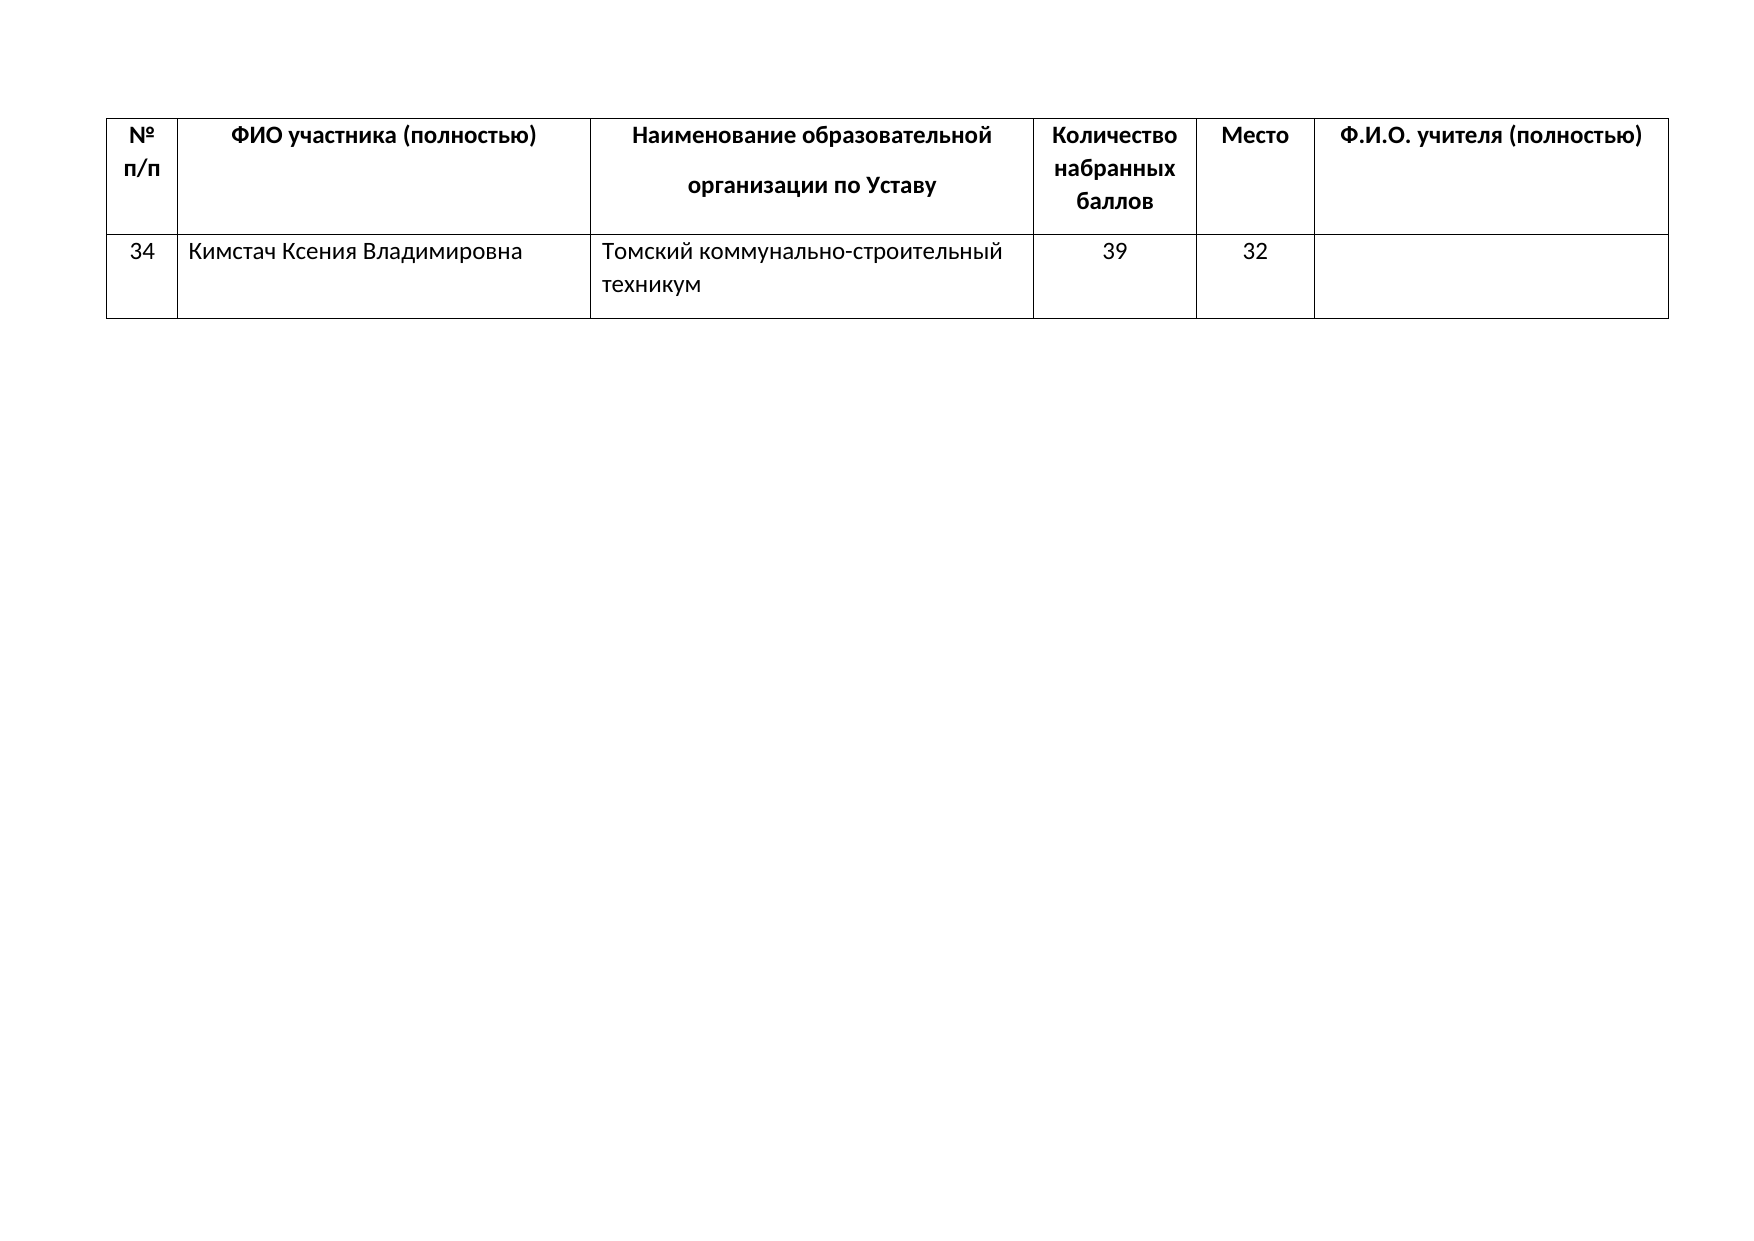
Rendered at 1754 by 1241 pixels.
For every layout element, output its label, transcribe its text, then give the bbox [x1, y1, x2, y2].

table_header ФИО участника (полностью) [178, 119, 590, 234]
table_cell Томский коммунально-строительный техникум [591, 235, 1033, 318]
table_header Ф.И.О. учителя (полностью) [1315, 119, 1668, 234]
table_header Наименование образовательной организации по Уставу [591, 119, 1033, 234]
table_cell 39 [1034, 235, 1196, 318]
table_cell 32 [1197, 235, 1314, 318]
table_cell [1315, 235, 1668, 318]
table_header № п/п [107, 119, 177, 234]
table_cell Кимстач Ксения Владимировна [178, 235, 590, 318]
table_cell 34 [107, 235, 177, 318]
table_header Количество набранных баллов [1034, 119, 1196, 234]
table_header Место [1197, 119, 1314, 234]
